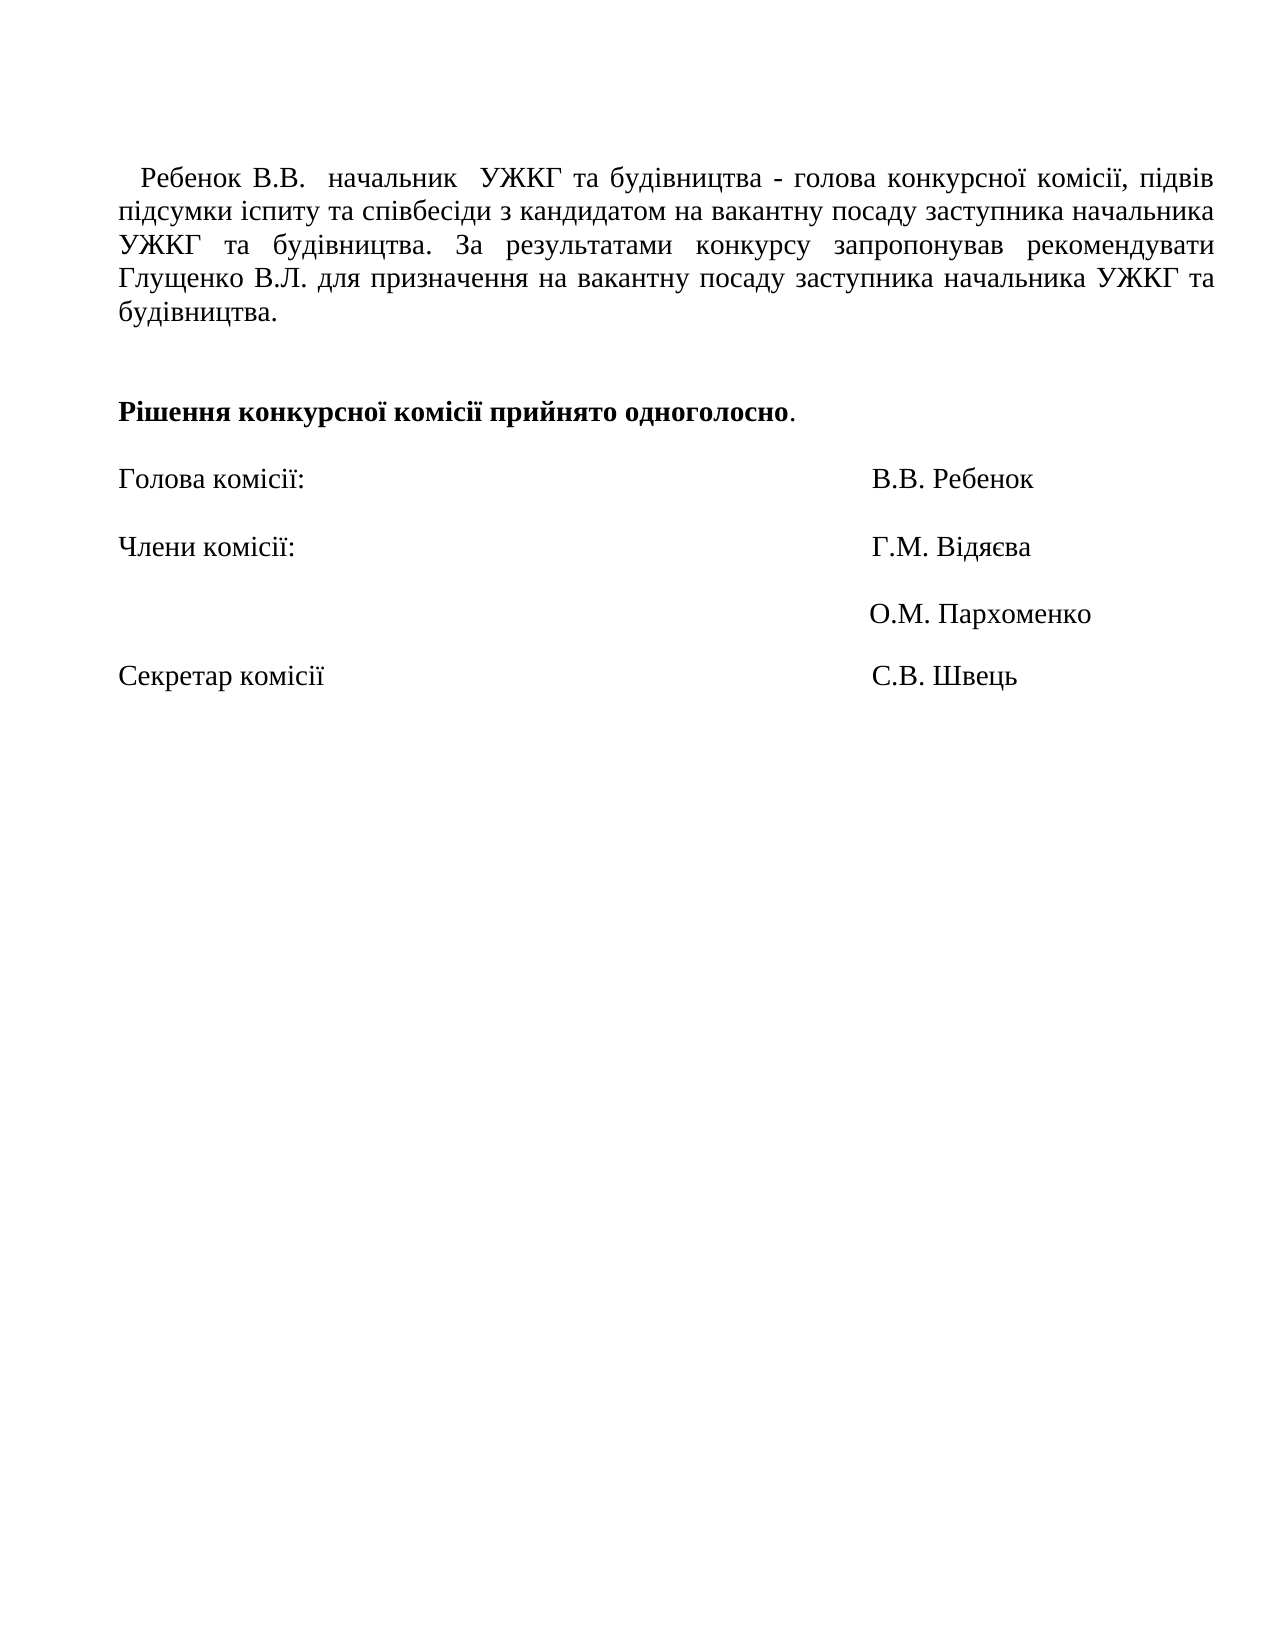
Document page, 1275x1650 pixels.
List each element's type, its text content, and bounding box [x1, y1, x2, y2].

text Рішення конкурсної комісії прийнято одноголосно. [118, 394, 1216, 428]
text Секретар комісії С.В. Швець [118, 658, 1216, 692]
text Ребенок В.В. начальник УЖКГ та будівництва - голова конкурсної комісії, підвів підсумки іспиту та співбесіди з кандидатом на вакантну посаду заступника начальника УЖКГ та будівництва. За результатами конкурсу запропонував рекомендувати Глущенко В.Л. для призначення на вакантну посаду заступника начальника УЖКГ та будівництва. [118, 160, 1216, 327]
text Голова комісії: В.В. Ребенок [118, 462, 1216, 495]
text Члени комісії: Г.М. Відяєва [118, 529, 1216, 562]
text О.М. Пархоменко [118, 596, 1216, 629]
